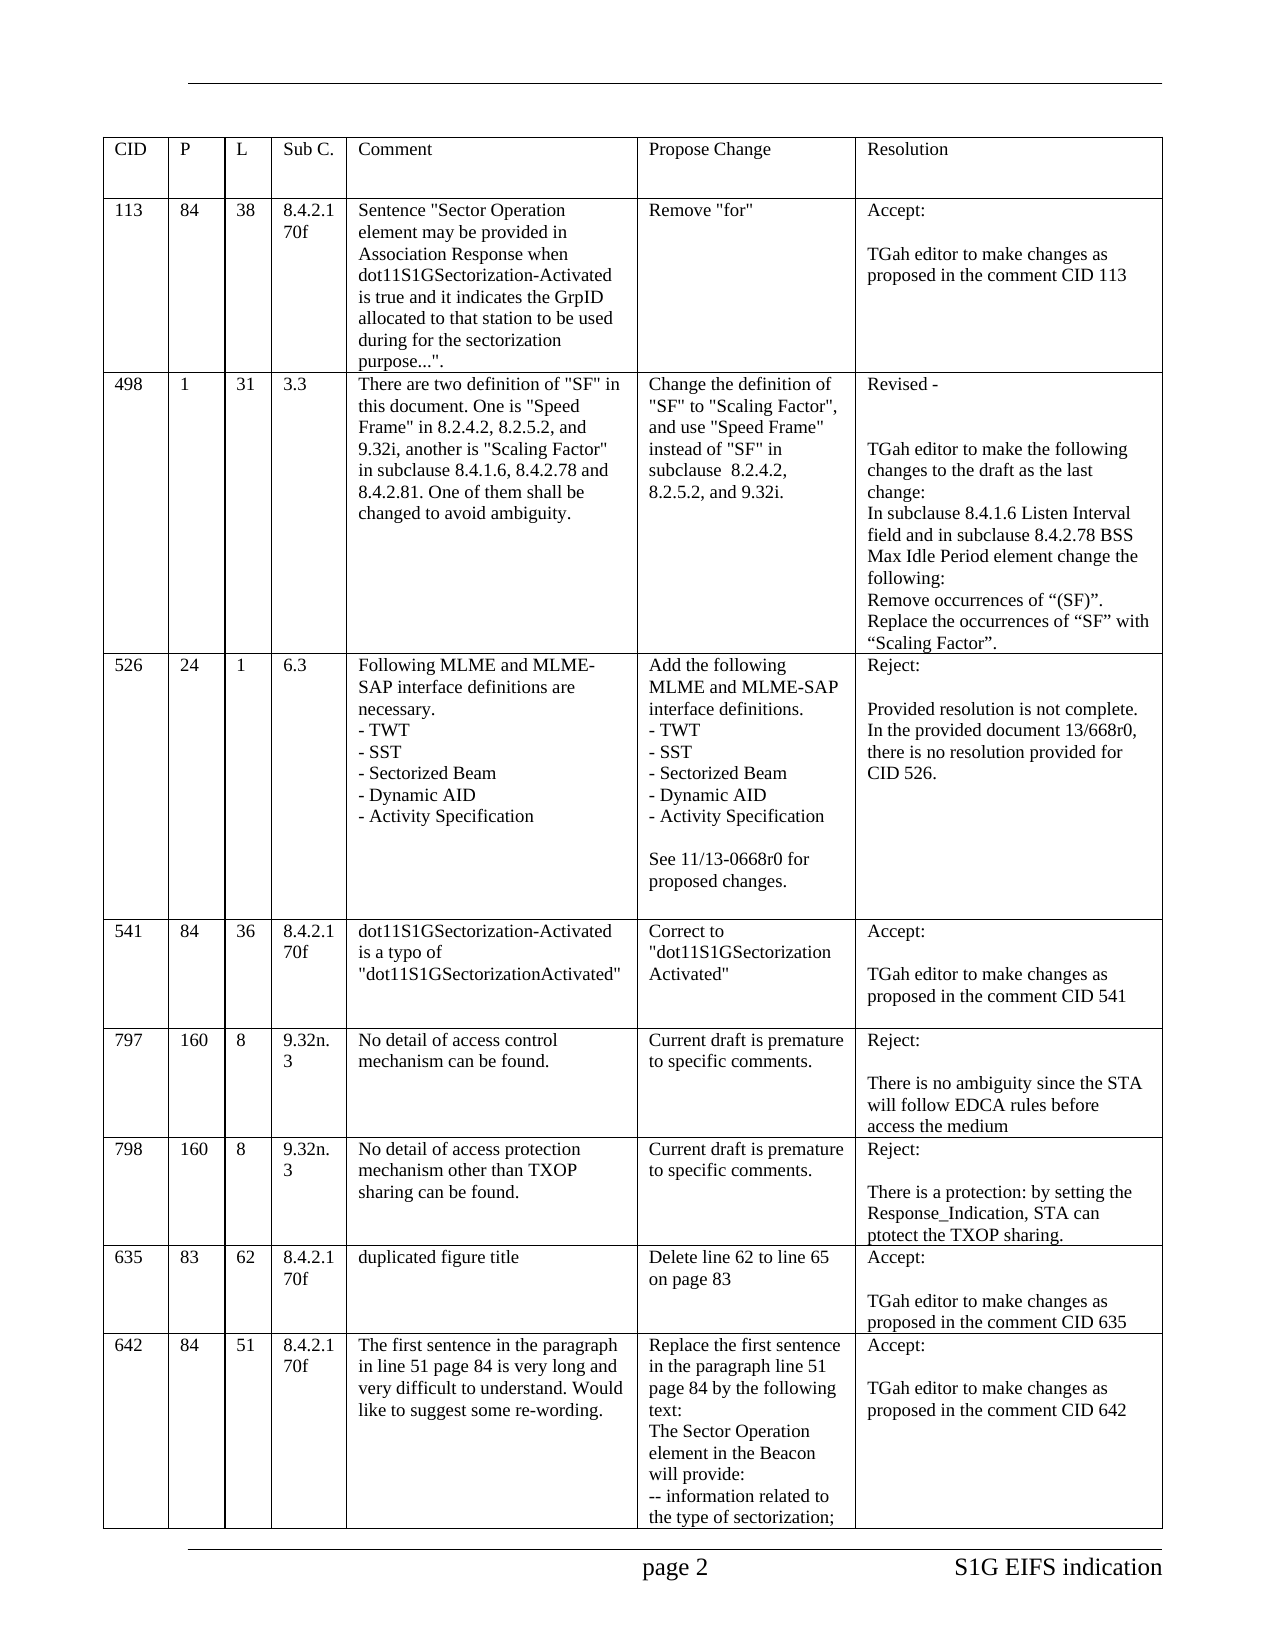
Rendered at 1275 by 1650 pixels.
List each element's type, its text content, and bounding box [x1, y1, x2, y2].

table_cell Change the definition of "SF" to "Scaling Factor", and use "Speed Frame" instead of "SF" in subclause 8.2.4.2, 8.2.5.2, and 9.32i. [638, 373, 855, 653]
table_cell 798 [104, 1138, 168, 1245]
table_cell Reject: There is a protection: by setting the Response_Indication, STA can ptotect the TXOP sharing. [856, 1138, 1162, 1245]
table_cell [856, 1334, 1162, 1528]
table_cell 9.32n.3 [272, 1029, 346, 1137]
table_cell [638, 1334, 855, 1528]
table_cell Current draft is premature to specific comments. [638, 1138, 855, 1245]
table_header L [226, 138, 271, 198]
table_cell 3.3 [272, 373, 346, 653]
table_cell Following MLME and MLME-SAP interface definitions are necessary. - TWT - SST - Sectorized Beam - Dynamic AID - Activity Specification [347, 654, 637, 919]
table_header P [169, 138, 224, 198]
table_cell 24 [169, 654, 224, 919]
table_cell 1 [226, 654, 271, 919]
table_cell 8.4.2.170f [272, 920, 346, 1028]
table_cell Add the following MLME and MLME-SAP interface definitions. - TWT - SST - Sectorized Beam - Dynamic AID - Activity Specification See 11/13-0668r0 for proposed changes. [638, 654, 855, 919]
table_cell 8.4.2.170f [272, 1246, 346, 1333]
table_cell Reject: There is no ambiguity since the STA will follow EDCA rules before access the medium [856, 1029, 1162, 1137]
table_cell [347, 1334, 637, 1528]
table_header Sub C. [272, 138, 346, 198]
table_cell 84 [169, 920, 224, 1028]
table_cell No detail of access protection mechanism other than TXOP sharing can be found. [347, 1138, 637, 1245]
table_cell 62 [226, 1246, 271, 1333]
table_cell 9.32n.3 [272, 1138, 346, 1245]
table_cell 8.4.2.170f [272, 199, 346, 372]
table_cell 51 [226, 1334, 271, 1528]
table_cell 36 [226, 920, 271, 1028]
table_cell Remove "for" [638, 199, 855, 372]
table_header Resolution [856, 138, 1162, 198]
table_cell 1 [169, 373, 224, 653]
table_cell 526 [104, 654, 168, 919]
table_cell 83 [169, 1246, 224, 1333]
table_cell 31 [226, 373, 271, 653]
table_cell Delete line 62 to line 65 on page 83 [638, 1246, 855, 1333]
table_cell 160 [169, 1138, 224, 1245]
table_cell 8.4.2.170f [272, 1334, 346, 1528]
table_header CID [104, 138, 168, 198]
table_cell No detail of access control mechanism can be found. [347, 1029, 637, 1137]
table_cell There are two definition of "SF" in this document. One is "Speed Frame" in 8.2.4.2, 8.2.5.2, and 9.32i, another is "Scaling Factor" in subclause 8.4.1.6, 8.4.2.78 and 8.4.2.81. One of them shall be changed to avoid ambiguity. [347, 373, 637, 653]
table_cell 160 [169, 1029, 224, 1137]
table_cell Sentence "Sector Operation element may be provided in Association Response when dot11S1GSectorization-Activated is true and it indicates the GrpID allocated to that station to be used during for the sectorization purpose...". [347, 199, 637, 372]
table_header Comment [347, 138, 637, 198]
table_cell 84 [169, 1334, 224, 1528]
table_cell Current draft is premature to specific comments. [638, 1029, 855, 1137]
table_cell 84 [169, 199, 224, 372]
table_cell Correct to "dot11S1GSectorizationActivated" [638, 920, 855, 1028]
table_cell 642 [104, 1334, 168, 1528]
table_cell 8 [226, 1138, 271, 1245]
table_cell Accept: TGah editor to make changes as proposed in the comment CID 635 [856, 1246, 1162, 1333]
table_cell 797 [104, 1029, 168, 1137]
table_cell 541 [104, 920, 168, 1028]
table_cell duplicated figure title [347, 1246, 637, 1333]
table_cell Accept: TGah editor to make changes as proposed in the comment CID 541 [856, 920, 1162, 1028]
table_cell 6.3 [272, 654, 346, 919]
table_cell Accept: TGah editor to make changes as proposed in the comment CID 113 [856, 199, 1162, 372]
table_cell 38 [226, 199, 271, 372]
table_cell 8 [226, 1029, 271, 1137]
table_cell Revised - TGah editor to make the following changes to the draft as the last change: In subclause 8.4.1.6 Listen Interval field and in subclause 8.4.2.78 BSS Max Idle Period element change the following: Remove occurrences of “(SF)”. Replace the occurrences of “SF” with “Scaling Factor”. [856, 373, 1162, 653]
table_cell Reject: Provided resolution is not complete. In the provided document 13/668r0, there is no resolution provided for CID 526. [856, 654, 1162, 919]
table_cell dot11S1GSectorization-Activated is a typo of "dot11S1GSectorizationActivated" [347, 920, 637, 1028]
table_header Propose Change [638, 138, 855, 198]
table_cell 635 [104, 1246, 168, 1333]
table_cell 498 [104, 373, 168, 653]
table_cell 113 [104, 199, 168, 372]
